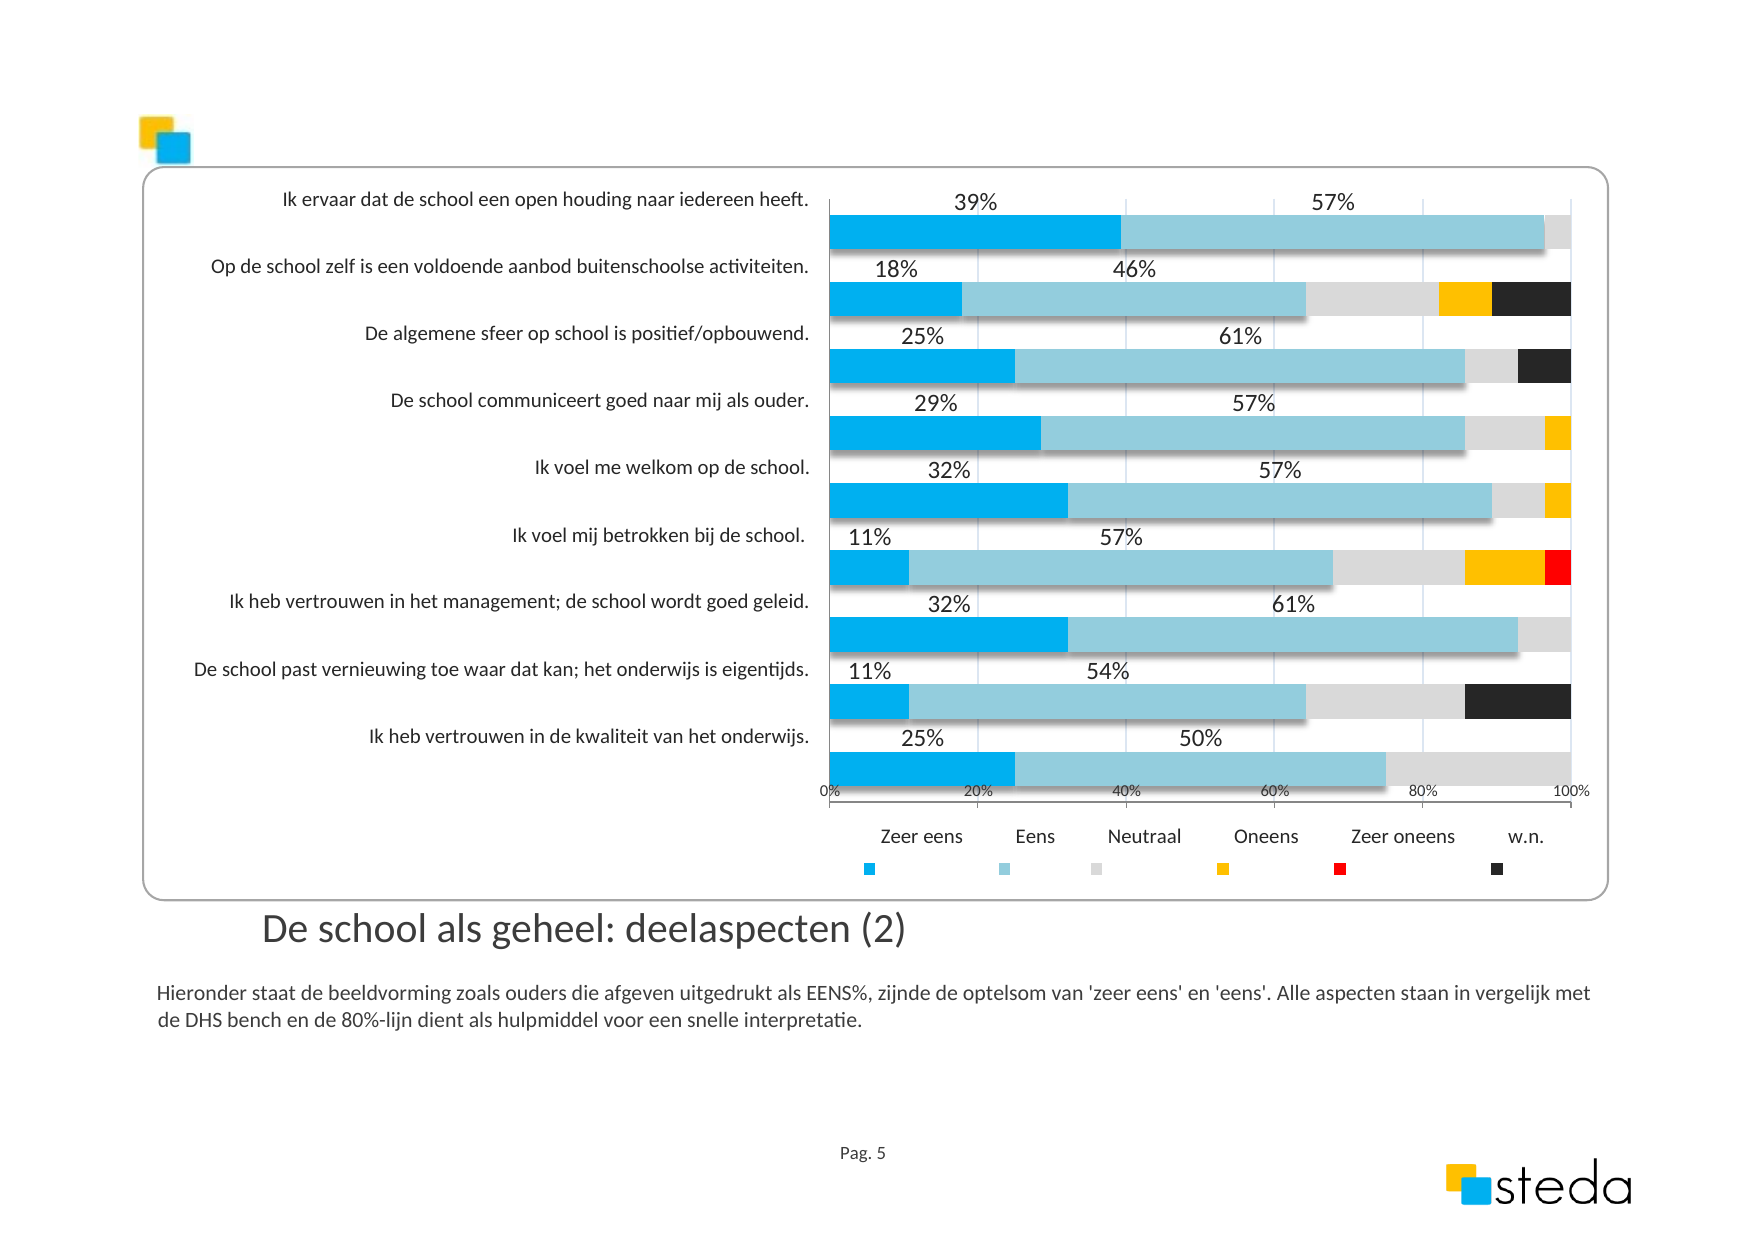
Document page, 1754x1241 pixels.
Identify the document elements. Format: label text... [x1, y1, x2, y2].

subtitle De school als geheel: deelaspecten (2) [262, 902, 1592, 953]
picture [830, 652, 1554, 684]
picture [1440, 1152, 1637, 1210]
picture [830, 585, 1554, 617]
picture [830, 450, 1554, 483]
picture [830, 316, 1554, 349]
picture [830, 518, 1554, 550]
picture [1264, 786, 1275, 795]
picture [830, 383, 1554, 416]
picture [830, 212, 1554, 282]
picture [974, 786, 979, 795]
text Hieronder staat de beeldvorming zoals ouders die afgeven uitgedrukt als EENS%, zijnde de optelsom van 'zeer eens' en 'eens'. Alle aspecten staan in vergelijk met de DHS bench en de 80%-lijn dient als hulpmiddel voor een snelle interpretatie. [157, 979, 1592, 1033]
picture [138, 114, 194, 168]
picture [830, 719, 1554, 752]
picture [830, 786, 1554, 801]
